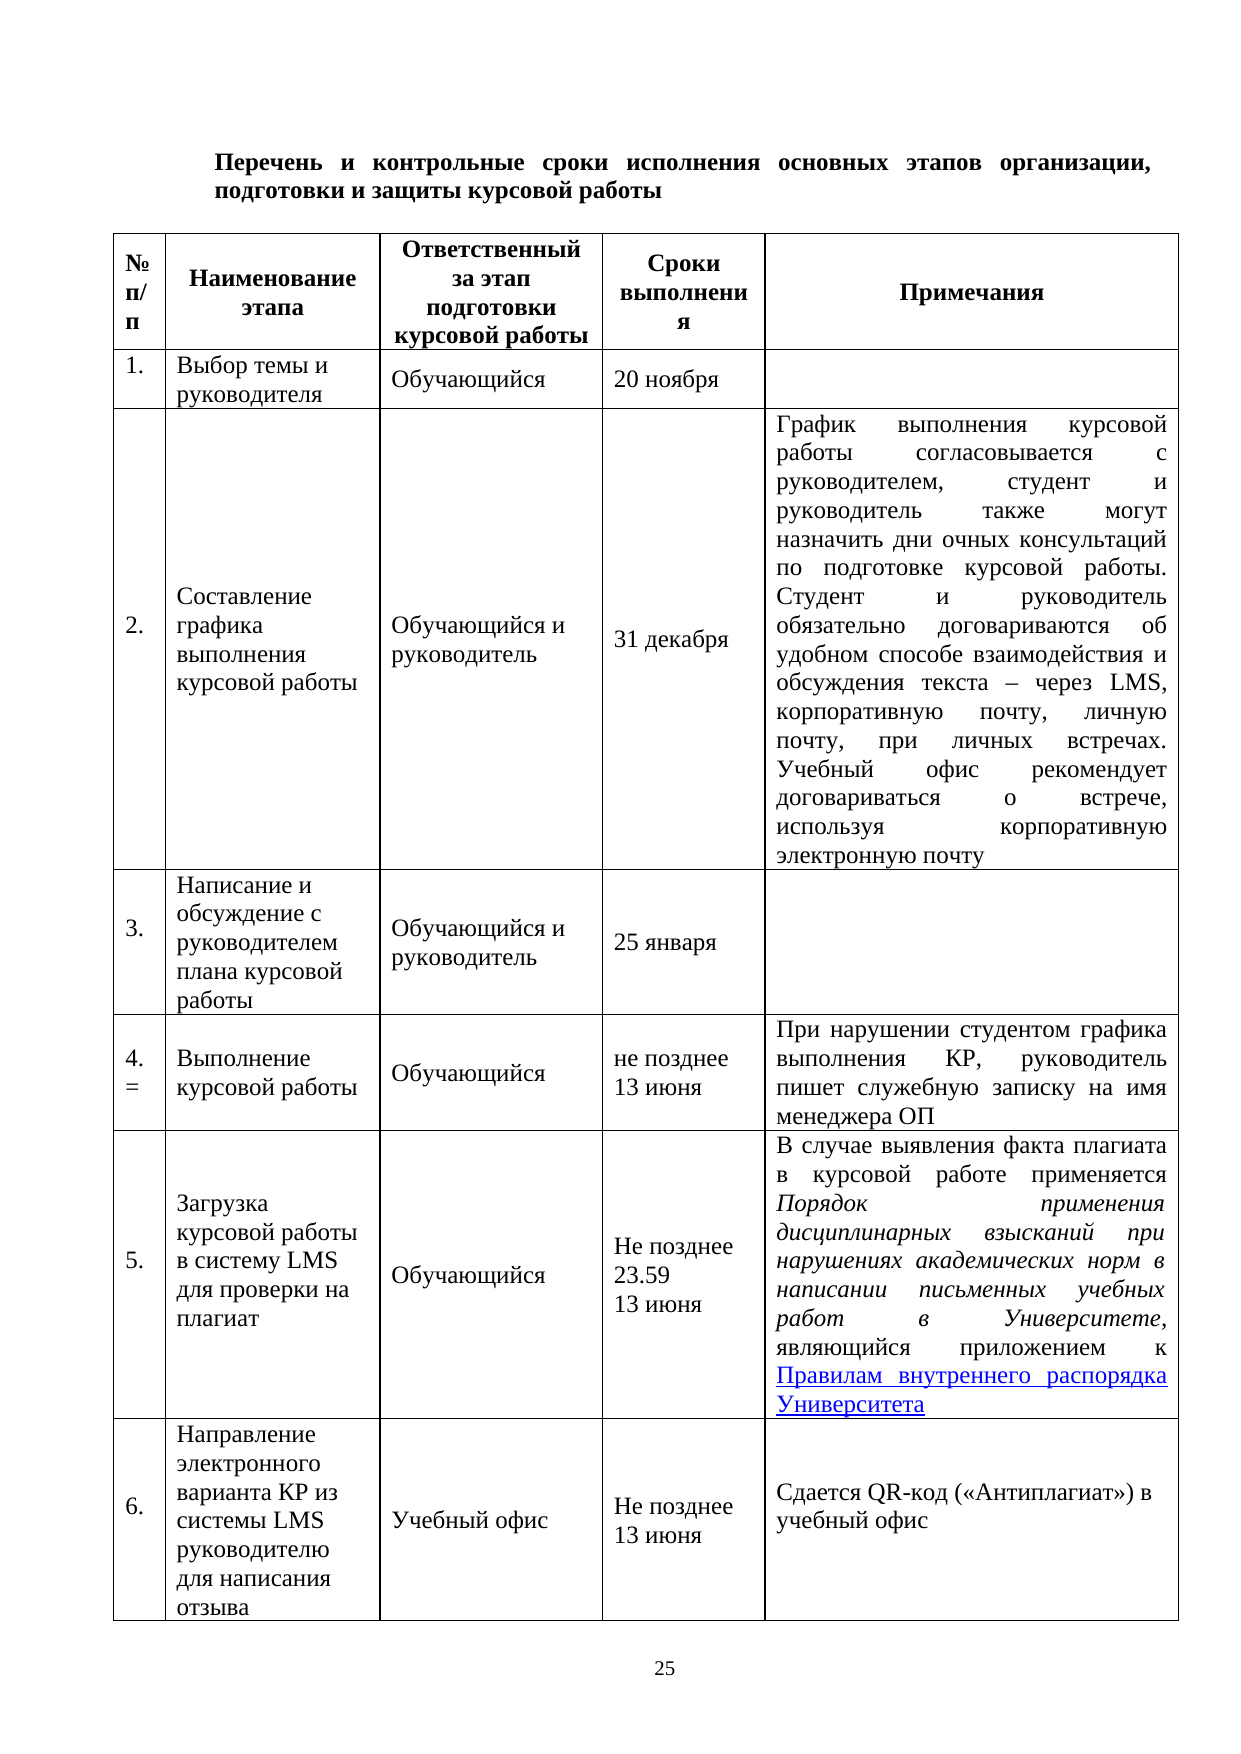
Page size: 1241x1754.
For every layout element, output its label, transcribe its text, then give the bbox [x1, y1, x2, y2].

table_cell Обучающийся [381, 1015, 602, 1129]
table_cell Учебный офис [381, 1419, 602, 1620]
table_cell Обучающийся и руководитель [381, 870, 602, 1013]
table_cell Составление графика выполнения курсовой работы [166, 409, 379, 869]
table_cell Обучающийся [381, 1131, 602, 1418]
table_cell [114, 1131, 165, 1418]
table_header Примечания [766, 234, 1178, 349]
table_cell 25 января [603, 870, 764, 1013]
table_cell Выбор темы и руководителя [166, 350, 379, 408]
table_header Ответственный за этап подготовки курсовой работы [381, 234, 602, 349]
table_cell 20 ноября [603, 350, 764, 408]
table_cell Написание и обсуждение с руководителем плана курсовой работы [166, 870, 379, 1013]
table_cell Не позднее 23.59 13 июня [603, 1131, 764, 1418]
table_cell 31 декабря [603, 409, 764, 869]
table_cell Сдается QR-код («Антиплагиат») в учебный офис [766, 1419, 1178, 1620]
table_cell [114, 409, 165, 869]
table_cell Направление электронного варианта КР из системы LMS руководителю для написания отзыва [166, 1419, 379, 1620]
table_header № п/п [114, 234, 165, 349]
list Перечень и контрольные сроки исполнения основных этапов организации, подготовки и защиты курсовой работы [214, 147, 1152, 204]
table_cell При нарушении студентом графика выполнения КР, руководитель пишет служебную записку на имя менеджера ОП [766, 1015, 1178, 1129]
table_cell [766, 870, 1178, 1013]
table_cell не позднее 13 июня [603, 1015, 764, 1129]
table_cell Выполнение курсовой работы [166, 1015, 379, 1129]
table_cell Загрузка курсовой работы в систему LMS для проверки на плагиат [166, 1131, 379, 1418]
table_cell [114, 1419, 165, 1620]
table_header Наименование этапа [166, 234, 379, 349]
table_cell = [114, 1015, 165, 1129]
table_cell [114, 350, 165, 408]
table_header Сроки выполнения [603, 234, 764, 349]
table_cell Обучающийся [381, 350, 602, 408]
table_cell [114, 870, 165, 1013]
table_cell График выполнения курсовой работы согласовывается с руководителем, студент и руководитель также могут назначить дни очных консультаций по подготовке курсовой работы. Студент и руководитель обязательно договариваются об удобном способе взаимодействия и обсуждения текста – через LMS, корпоративную почту, личную почту, при личных встречах. Учебный офис рекомендует договариваться о встрече, используя корпоративную электронную почту [766, 409, 1178, 869]
table_cell Обучающийся и руководитель [381, 409, 602, 869]
table_cell Не позднее 13 июня [603, 1419, 764, 1620]
table_cell В случае выявления факта плагиата в курсовой работе применяется Порядок применения дисциплинарных взысканий при нарушениях академических норм в написании письменных учебных работ в Университете, являющийся приложением к Правилам внутреннего распорядка Университета [766, 1131, 1178, 1418]
table_cell [766, 350, 1178, 408]
